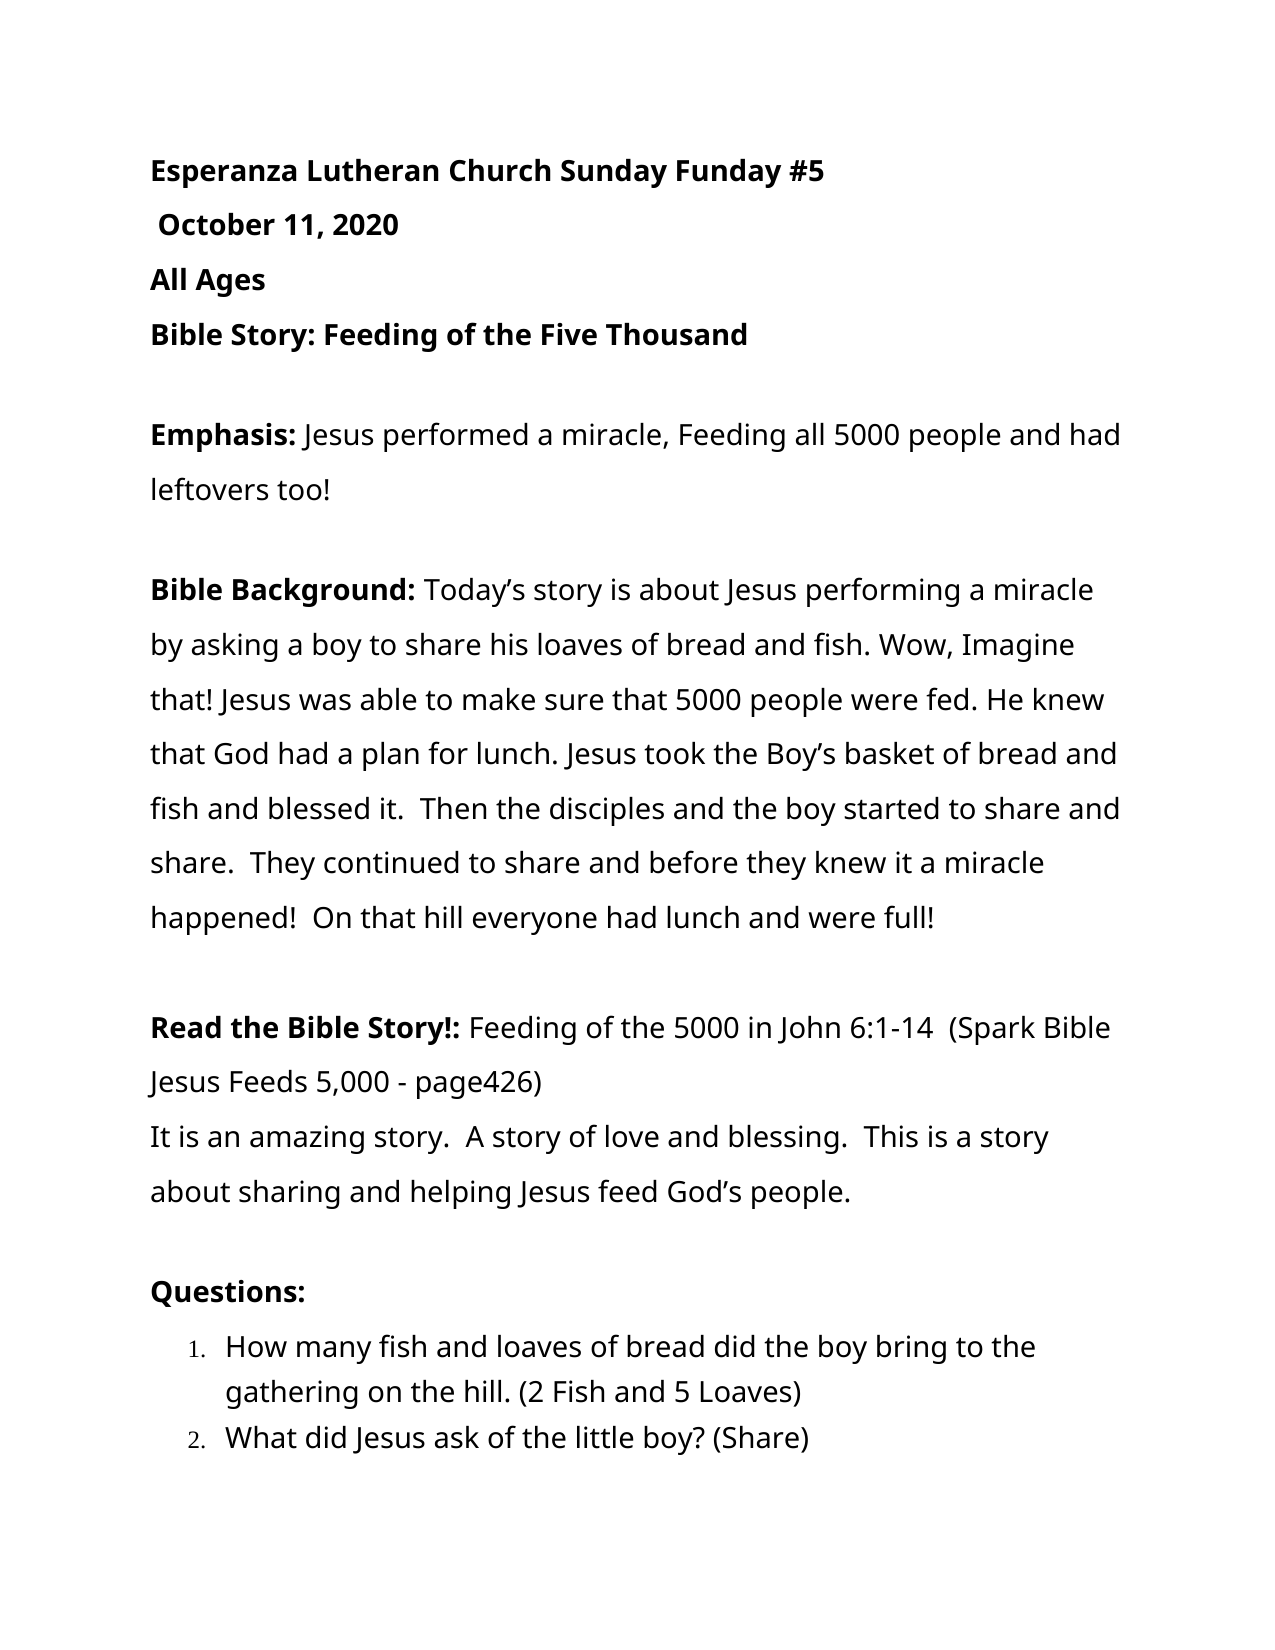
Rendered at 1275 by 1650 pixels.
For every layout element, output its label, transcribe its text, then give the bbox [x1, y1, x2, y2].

text Questions: [150, 1271, 1125, 1311]
text Emphasis: Jesus performed a miracle, Feeding all 5000 people and had leftovers too! [150, 414, 1125, 509]
text Bible Background: Today’s story is about Jesus performing a miracle by asking a boy to share his loaves of bread and fish. Wow, Imagine that! Jesus was able to make sure that 5000 people were fed. He knew that God had a plan for lunch. Jesus took the Boy’s basket of bread and fish and blessed it. Then the disciples and the boy started to share and share. They continued to share and before they knew it a miracle happened! On that hill everyone had lunch and were full! [150, 569, 1125, 937]
list How many fish and loaves of bread did the boy bring to the gathering on the hill. (2 Fish and 5 Loaves) [187, 1326, 1125, 1411]
text Esperanza Lutheran Church Sunday Funday #5 [150, 150, 1125, 190]
text Read the Bible Story!: Feeding of the 5000 in John 6:1-14 (Spark Bible Jesus Feeds 5,000 - page426) [150, 1007, 1125, 1101]
list What did Jesus ask of the little boy? (Share) [187, 1417, 1125, 1457]
text Bible Story: Feeding of the Five Thousand [150, 314, 1125, 354]
text October 11, 2020 [150, 205, 1125, 244]
text All Ages [150, 259, 1125, 299]
text It is an amazing story. A story of love and blessing. This is a story about sharing and helping Jesus feed God’s people. [150, 1116, 1125, 1211]
